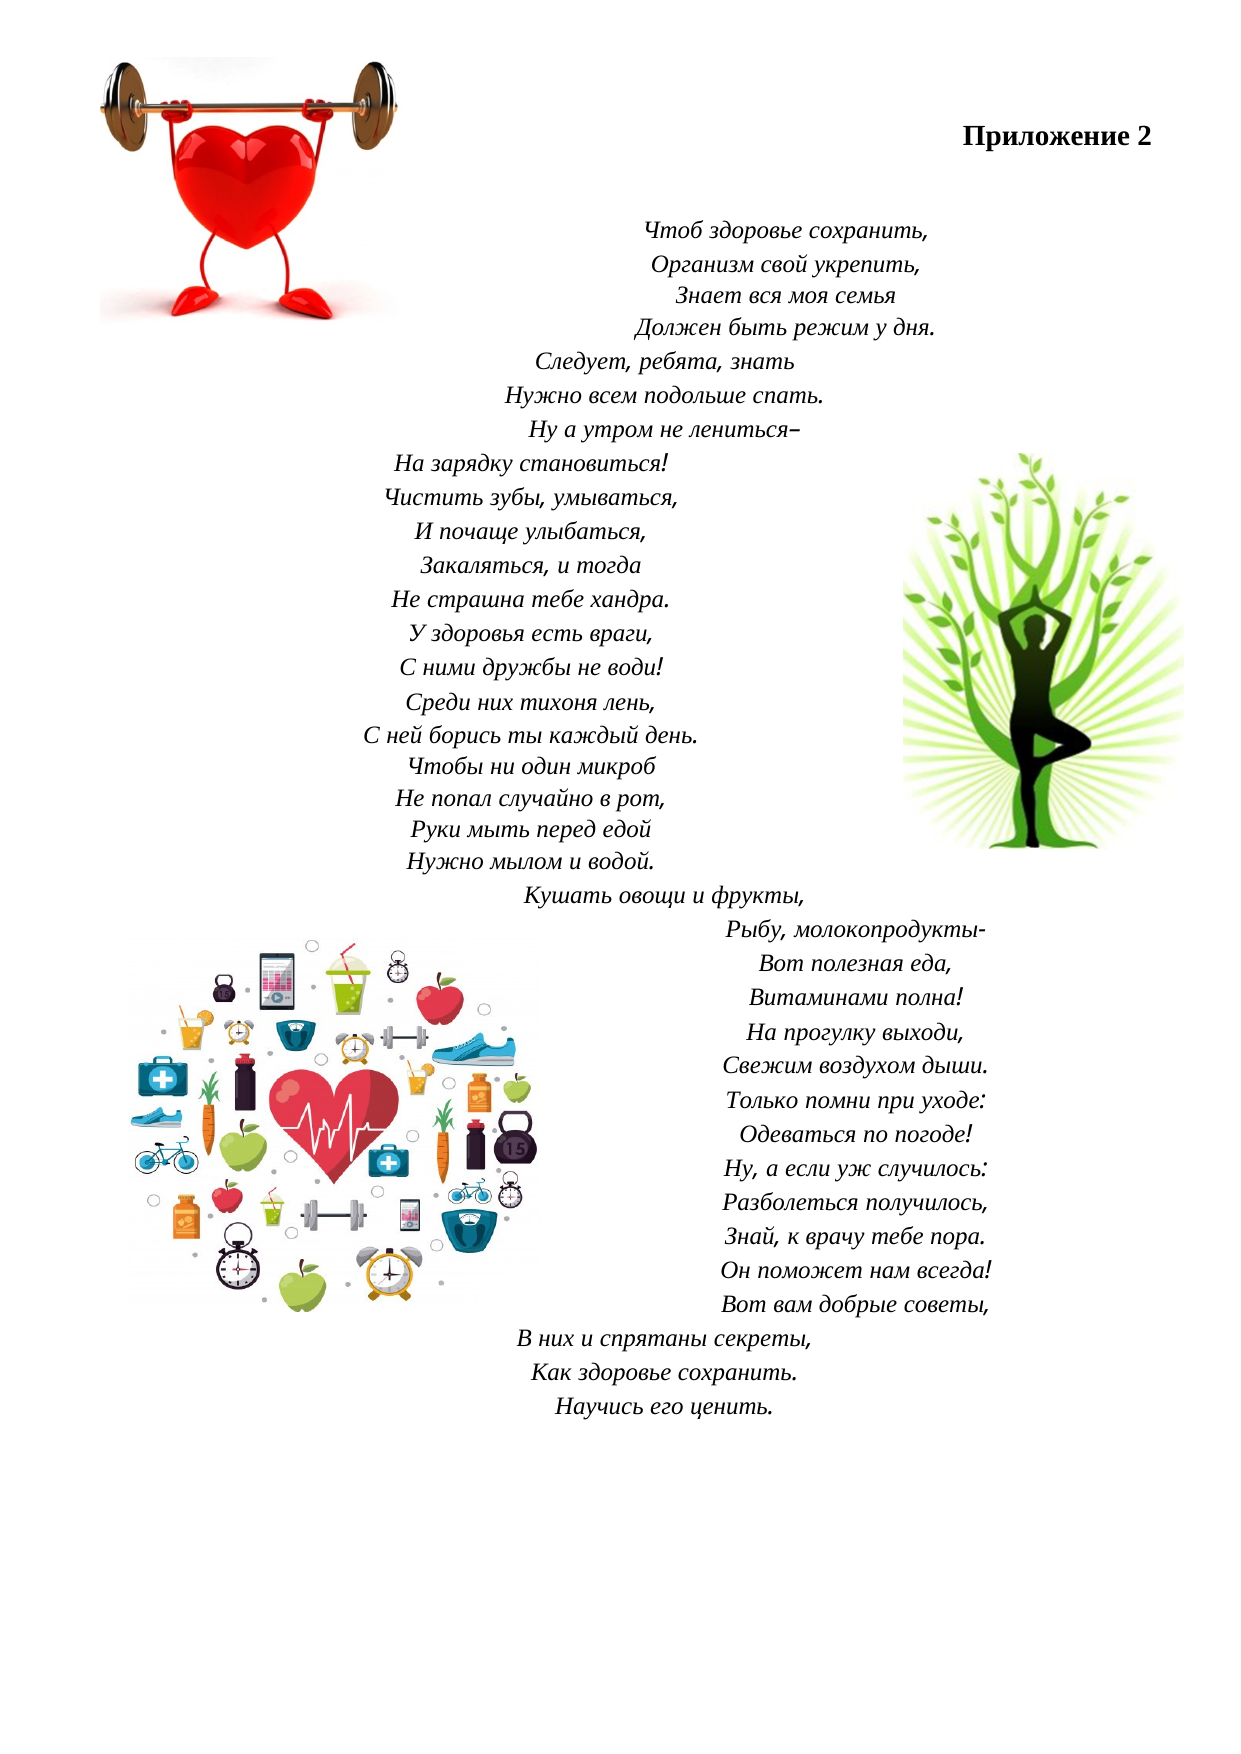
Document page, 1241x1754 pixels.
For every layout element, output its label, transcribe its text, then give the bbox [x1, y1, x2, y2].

picture [126, 938, 541, 1312]
text Не страшна тебе хандра. [177, 581, 903, 615]
text Руки мыть перед едой [177, 814, 903, 843]
text Ну, а если уж случилось: [541, 1149, 1152, 1183]
text Разболеться получилось, [541, 1183, 1152, 1217]
text Одеваться по погоде! [541, 1115, 1152, 1149]
text Чтобы ни один микроб [177, 751, 903, 780]
text Знай, к врачу тебе пора. [541, 1217, 1152, 1252]
text Чистить зубы, умываться, [177, 479, 903, 513]
text Вот вам добрые советы, [177, 1286, 1152, 1320]
text Он поможет нам всегда! [541, 1252, 1152, 1286]
text Чтоб здоровье сохранить, [402, 212, 1152, 246]
text Научись его ценить. [177, 1388, 1152, 1422]
text С ними дружбы не води! [177, 649, 903, 683]
text Должен быть режим у дня. [177, 308, 1152, 342]
text Закаляться, и тогда [177, 547, 903, 581]
text И почаще улыбаться, [177, 513, 903, 547]
text Приложение 2 [402, 118, 1152, 152]
text В них и спрятаны секреты, [177, 1320, 1152, 1354]
text У здоровья есть враги, [177, 615, 903, 649]
text Кушать овощи и фрукты, [177, 877, 1152, 911]
text Витаминами полна! [541, 979, 1152, 1013]
text На прогулку выходи, [541, 1013, 1152, 1047]
text Нужно всем подольше спать. [177, 377, 1152, 411]
text Среди них тихоня лень, [177, 683, 903, 717]
text Не попал случайно в рот, [177, 780, 903, 814]
text Нужно мылом и водой. [177, 843, 1152, 877]
text Вот полезная еда, [541, 945, 1152, 979]
text С ней борись ты каждый день. [177, 717, 903, 751]
text Ну а утром не лениться– [177, 411, 1152, 445]
text Знает вся моя семья [402, 280, 1152, 308]
text Как здоровье сохранить. [177, 1354, 1152, 1388]
text Рыбу, молокопродукты- [177, 911, 1152, 945]
text Организм свой укрепить, [402, 246, 1152, 280]
picture [903, 453, 1185, 849]
text На зарядку становиться! [177, 445, 1152, 479]
text Только помни при уходе: [541, 1081, 1152, 1115]
text Следует, ребята, знать [177, 342, 1152, 377]
text Свежим воздухом дыши. [541, 1047, 1152, 1081]
picture [100, 57, 402, 325]
